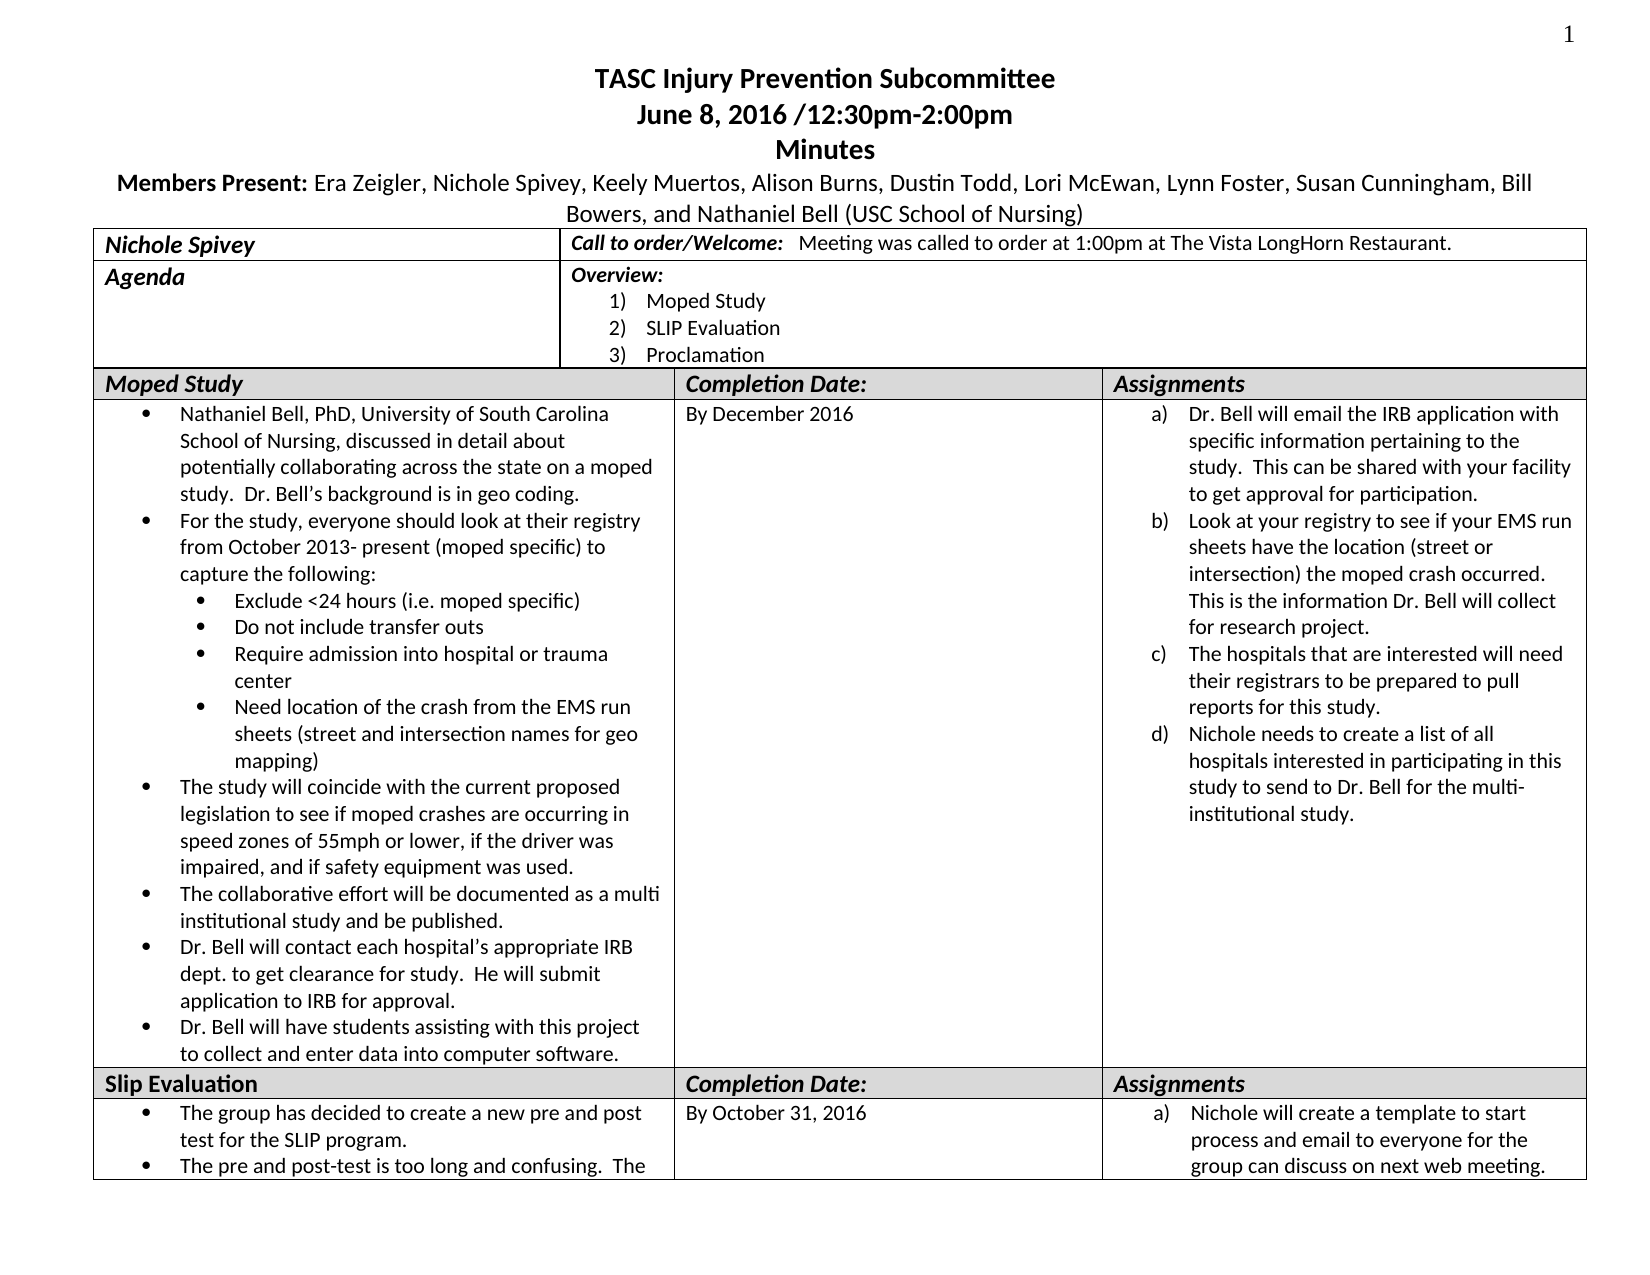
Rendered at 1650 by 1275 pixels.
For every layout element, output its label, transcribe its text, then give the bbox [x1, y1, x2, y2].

text Members Present: Era Zeigler, Nichole Spivey, Keely Muertos, Alison Burns, Dustin Todd, Lori McEwan, Lynn Foster, Susan Cunningham, Bill Bowers, and Nathaniel Bell (USC School of Nursing) [75, 167, 1575, 228]
table_cell By October 31, 2016 [675, 1099, 1102, 1179]
text Minutes [75, 132, 1575, 167]
table_cell Overview: Moped Study SLIP Evaluation Proclamation [561, 261, 1586, 367]
table_cell By December 2016 [675, 400, 1102, 1067]
table_cell Dr. Bell will email the IRB application with specific information pertaining to the study. This can be shared with your facility to get approval for participation. Look at your registry to see if your EMS run sheets have the location (street or intersection) the moped crash occurred. This is the information Dr. Bell will collect for research project. The hospitals that are interested will need their registrars to be prepared to pull reports for this study. Nichole needs to create a list of all hospitals interested in participating in this study to send to Dr. Bell for the multi-institutional study. [1103, 400, 1586, 1067]
table_cell Assignments [1103, 1068, 1586, 1098]
table_header Call to order/Welcome: Meeting was called to order at 1:00pm at The Vista LongHorn Restaurant. [561, 229, 1586, 260]
table_cell Assignments [1103, 369, 1586, 399]
table_cell Moped Study [94, 369, 674, 399]
table_header Nichole Spivey [94, 229, 559, 260]
text June 8, 2016 /12:30pm-2:00pm [75, 96, 1575, 132]
table_cell Completion Date: [675, 369, 1102, 399]
table_cell Slip Evaluation [94, 1068, 674, 1098]
table_cell Completion Date: [675, 1068, 1102, 1098]
table_cell Nathaniel Bell, PhD, University of South Carolina School of Nursing, discussed in detail about potentially collaborating across the state on a moped study. Dr. Bell’s background is in geo coding. For the study, everyone should look at their registry from October 2013- present (moped specific) to capture the following: Exclude <24 hours (i.e. moped specific) Do not include transfer outs Require admission into hospital or trauma center Need location of the crash from the EMS run sheets (street and intersection names for geo mapping) The study will coincide with the current proposed legislation to see if moped crashes are occurring in speed zones of 55mph or lower, if the driver was impaired, and if safety equipment was used. The collaborative effort will be documented as a multi institutional study and be published. Dr. Bell will contact each hospital’s appropriate IRB dept. to get clearance for study. He will submit application to IRB for approval. Dr. Bell will have students assisting with this project to collect and enter data into computer software. [94, 400, 674, 1067]
text TASC Injury Prevention Subcommittee [75, 60, 1575, 96]
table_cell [1103, 1099, 1586, 1179]
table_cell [94, 1099, 674, 1179]
table_cell Agenda [94, 261, 559, 367]
